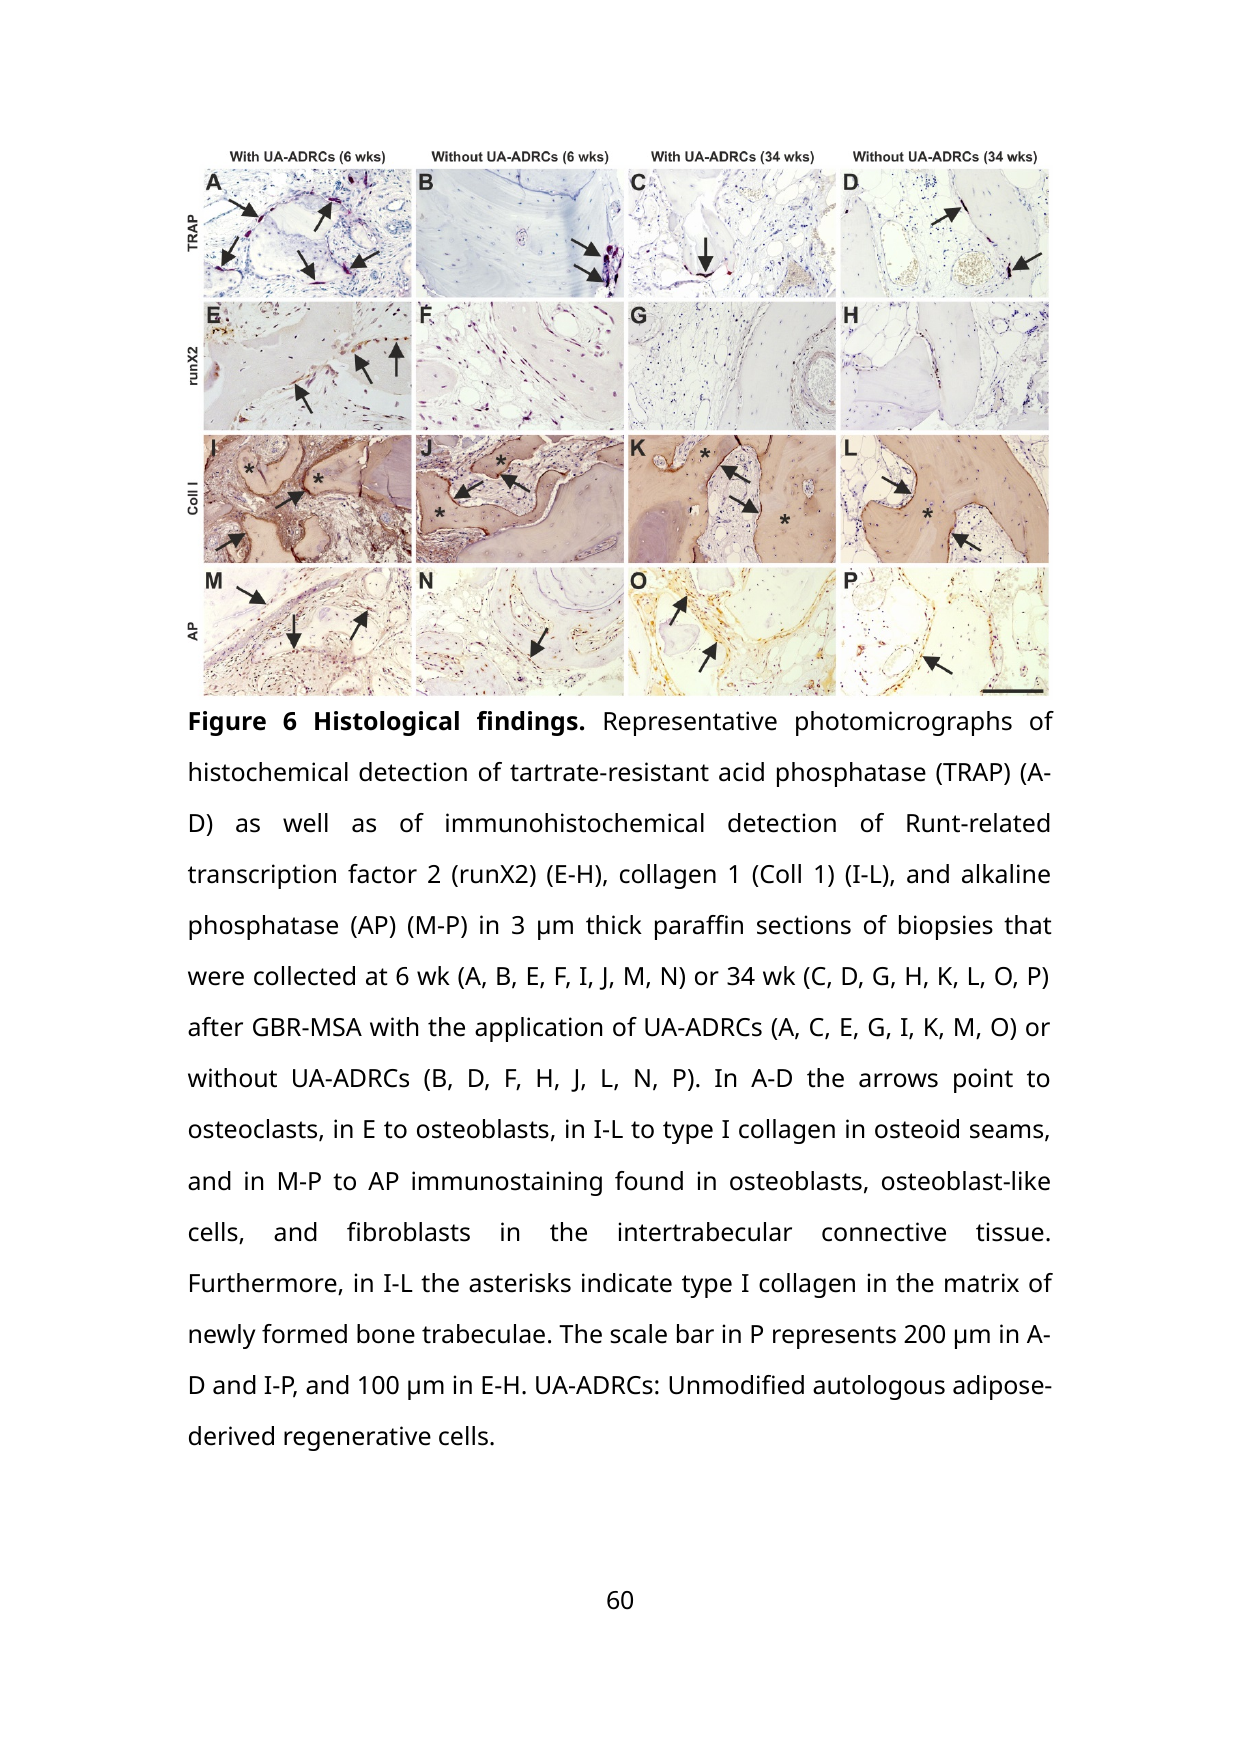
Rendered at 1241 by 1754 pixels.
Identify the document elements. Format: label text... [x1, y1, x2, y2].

picture [187, 151, 1053, 700]
text Figure 6 Histological findings. Representative photomicrographs of histochemical detection of tartrate-resistant acid phosphatase (TRAP) (A-D) as well as of immunohistochemical detection of Runt-related transcription factor 2 (runX2) (E-H), collagen 1 (Coll 1) (I-L), and alkaline phosphatase (AP) (M-P) in 3 µm thick paraffin sections of biopsies that were collected at 6 wk (A, B, E, F, I, J, M, N) or 34 wk (C, D, G, H, K, L, O, P) after GBR-MSA with the application of UA-ADRCs (A, C, E, G, I, K, M, O) or without UA-ADRCs (B, D, F, H, J, L, N, P). In A-D the arrows point to osteoclasts, in E to osteoblasts, in I-L to type I collagen in osteoid seams, and in M-P to AP immunostaining found in osteoblasts, osteoblast-like cells, and fibroblasts in the intertrabecular connective tissue. Furthermore, in I-L the asterisks indicate type I collagen in the matrix of newly formed bone trabeculae. The scale bar in P represents 200 µm in A-D and I-P, and 100 µm in E-H. UA-ADRCs: unmodified autologous adipose-derived regenerative cells. [187, 704, 1053, 1452]
